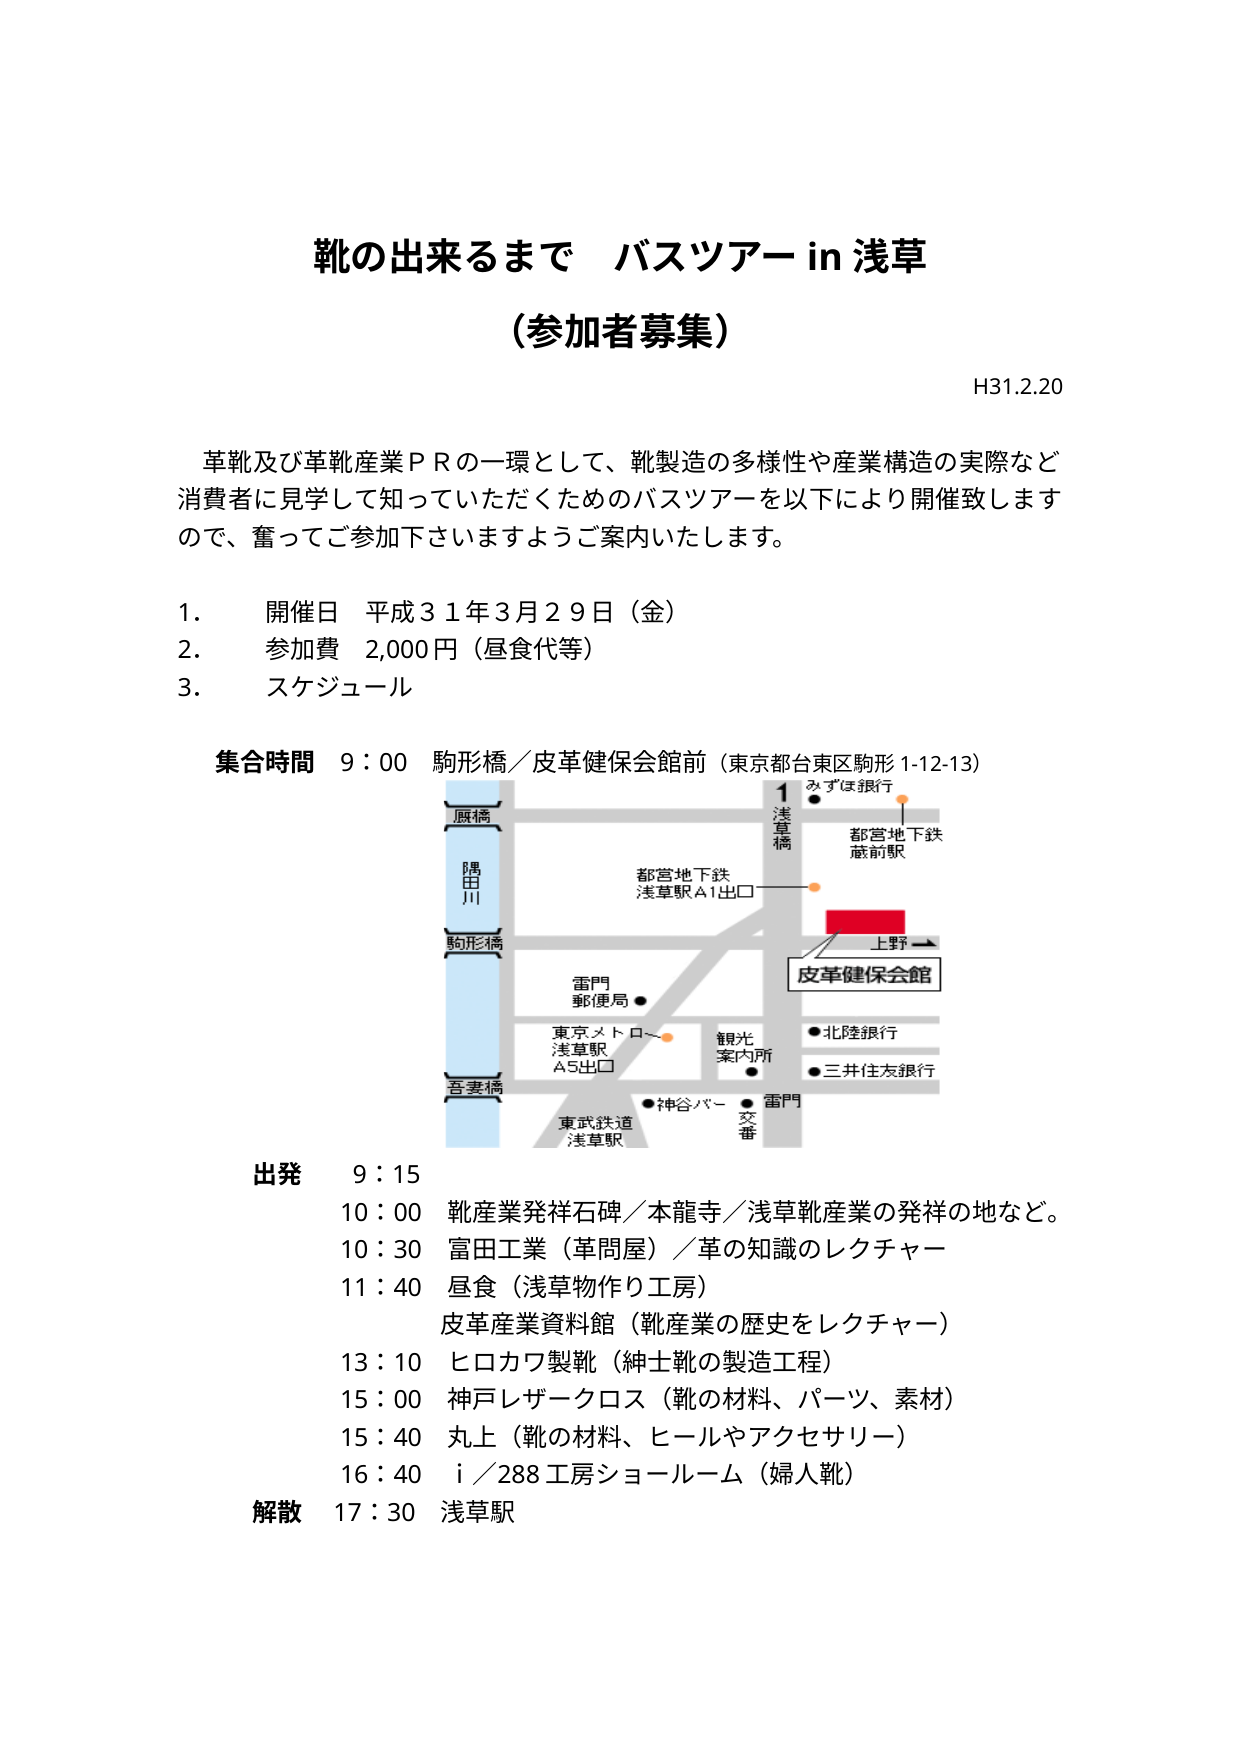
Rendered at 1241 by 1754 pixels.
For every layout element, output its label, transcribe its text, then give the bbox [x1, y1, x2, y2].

list 開催日 平成３１年３月２９日（金） [177, 592, 1063, 629]
text 革靴及び革靴産業ＰＲの一環として、靴製造の多様性や産業構造の実際など消費者に見学して知っていただくためのバスツアーを以下により開催致しますので、奮ってご参加下さいますようご案内いたします。 [177, 442, 1063, 554]
list スケジュール [177, 667, 1063, 704]
list 参加費 2,000円（昼食代等） [177, 629, 1063, 667]
list 10：00 靴産業発祥石碑／本龍寺／浅草靴産業の発祥の地など。 [215, 1192, 1063, 1229]
picture [443, 779, 943, 1148]
text 出発 9：15 [177, 1154, 1063, 1192]
list 集合時間 9：00 駒形橋／皮革健保会館前（東京都台東区駒形1-12-13） [215, 742, 1063, 779]
list 15：00 神戸レザークロス（靴の材料、パーツ、素材） [215, 1379, 1063, 1417]
list 10：30 富田工業（革問屋）／革の知識のレクチャー [215, 1229, 1063, 1267]
text H31.2.20 [177, 367, 1063, 404]
text 解散 17：30 浅草駅 [177, 1492, 1063, 1529]
text （参加者募集） [177, 292, 1063, 367]
list 皮革産業資料館（靴産業の歴史をレクチャー） [215, 1304, 1063, 1342]
list 16：40 ｉ／288工房ショールーム（婦人靴） [215, 1454, 1063, 1492]
text 靴の出来るまで バスツアー in 浅草 [177, 217, 1063, 292]
list 13：10 ヒロカワ製靴（紳士靴の製造工程） [215, 1342, 1063, 1379]
list 15：40 丸上（靴の材料、ヒールやアクセサリー） [215, 1417, 1063, 1454]
list 11：40 昼食（浅草物作り工房） [215, 1267, 1063, 1304]
